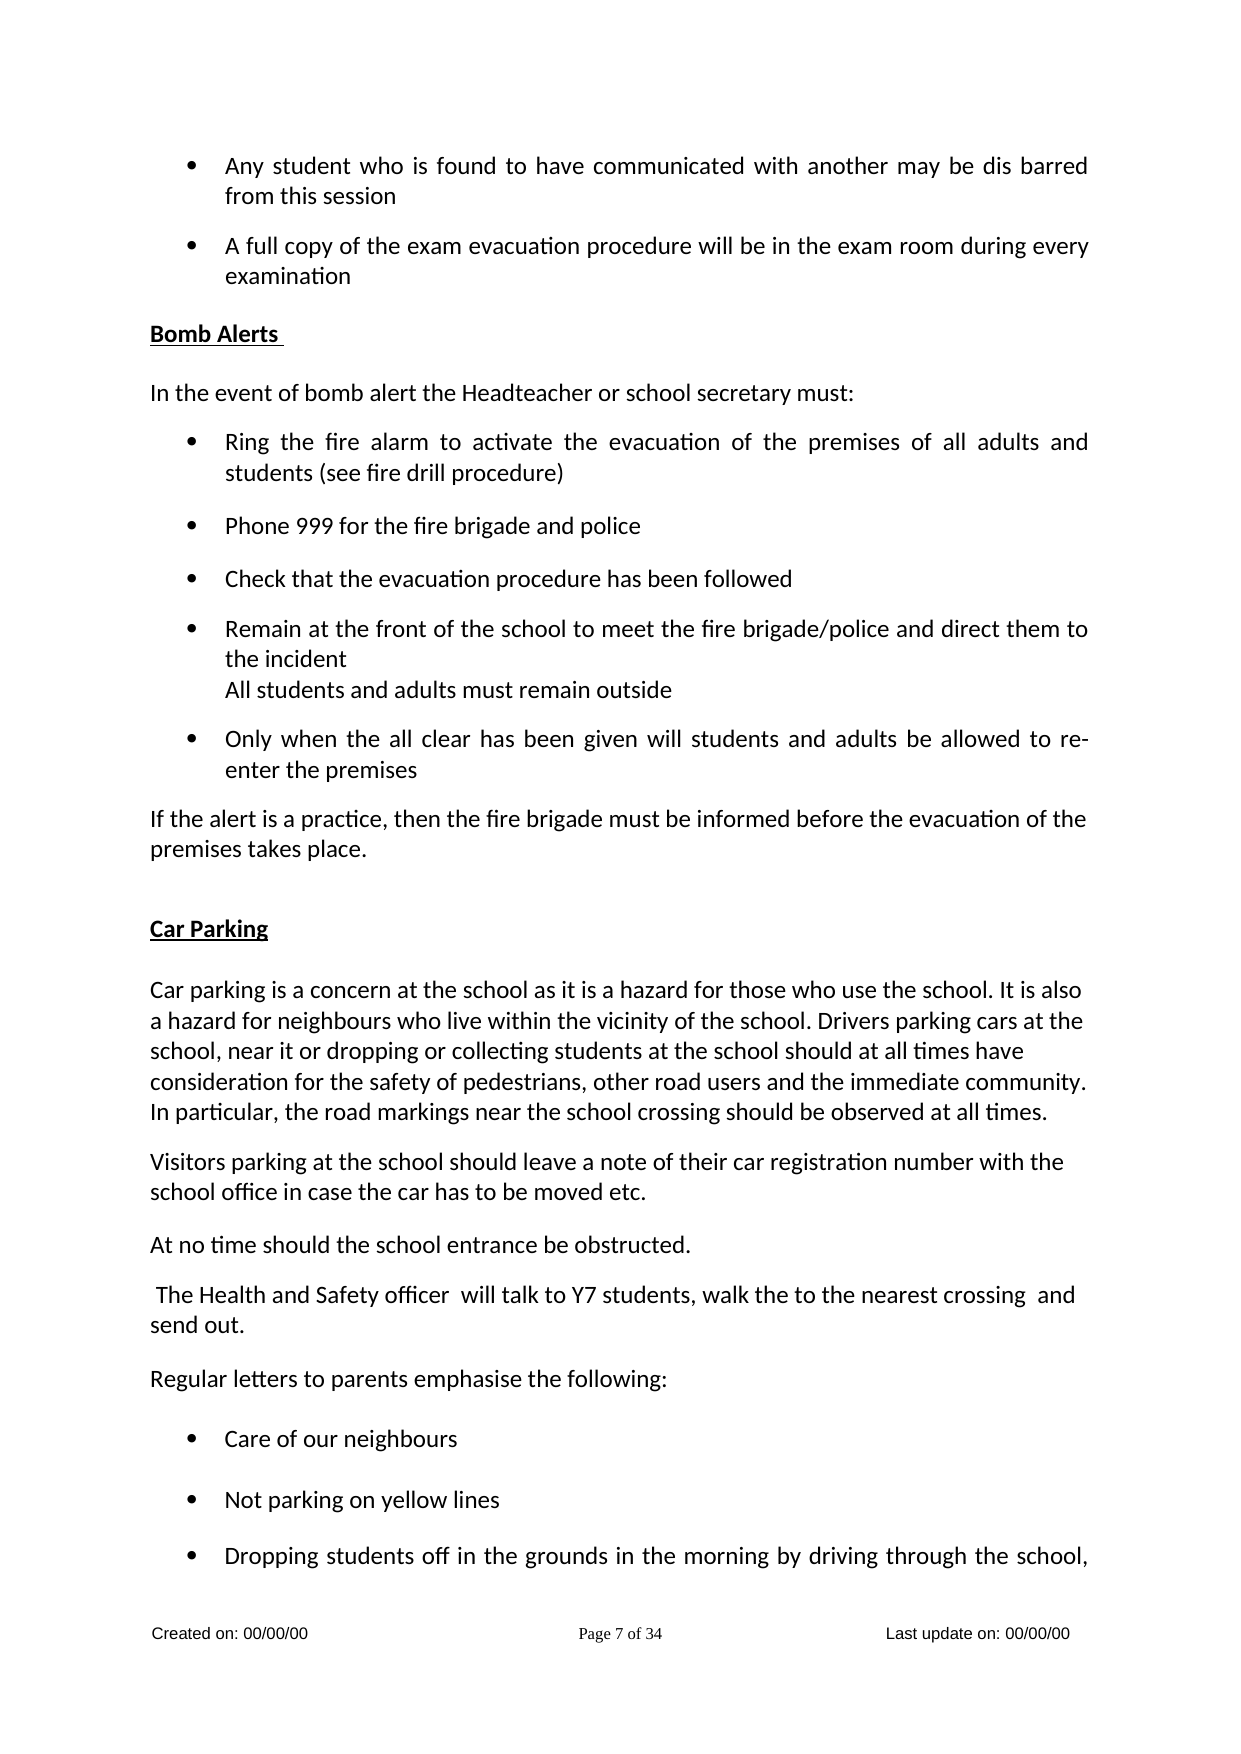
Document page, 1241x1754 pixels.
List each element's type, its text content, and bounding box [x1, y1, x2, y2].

text Regular letters to parents emphasise the following: [150, 1363, 1090, 1393]
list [187, 1533, 1090, 1571]
list Phone 999 for the fire brigade and police [187, 510, 1090, 541]
list Not parking on yellow lines [187, 1477, 1090, 1514]
list Ring the fire alarm to activate the evacuation of the premises of all adults and students (see fire drill procedure) [187, 426, 1090, 487]
list A full copy of the exam evacuation procedure will be in the exam room during every examination [187, 230, 1090, 291]
list Any student who is found to have communicated with another may be dis barred from this session [187, 150, 1090, 211]
list Remain at the front of the school to meet the fire brigade/police and direct them to the incident [187, 613, 1090, 674]
list Care of our neighbours [187, 1416, 1090, 1454]
list Only when the all clear has been given will students and adults be allowed to re-enter the premises [187, 723, 1090, 784]
text The Health and Safety officer will talk to Y7 students, walk the to the nearest crossing and send out. [150, 1279, 1090, 1340]
text Car Parking [150, 913, 1090, 944]
text All students and adults must remain outside [150, 674, 1090, 704]
text In the event of bomb alert the Headteacher or school secretary must: [150, 349, 1090, 407]
text Bomb Alerts [150, 291, 1090, 349]
text Visitors parking at the school should leave a note of their car registration number with the school office in case the car has to be moved etc. [150, 1146, 1090, 1207]
text Car parking is a concern at the school as it is a hazard for those who use the school. It is also a hazard for neighbours who live within the vicinity of the school. Drivers parking cars at the school, near it or dropping or collecting students at the school should at all times have consideration for the safety of pedestrians, other road users and the immediate community. In particular, the road markings near the school crossing should be observed at all times. [150, 974, 1090, 1127]
list Check that the evacuation procedure has been followed [187, 564, 1090, 594]
text If the alert is a practice, then the fire brigade must be informed before the evacuation of the premises takes place. [150, 803, 1090, 864]
text At no time should the school entrance be obstructed. [150, 1230, 1090, 1260]
